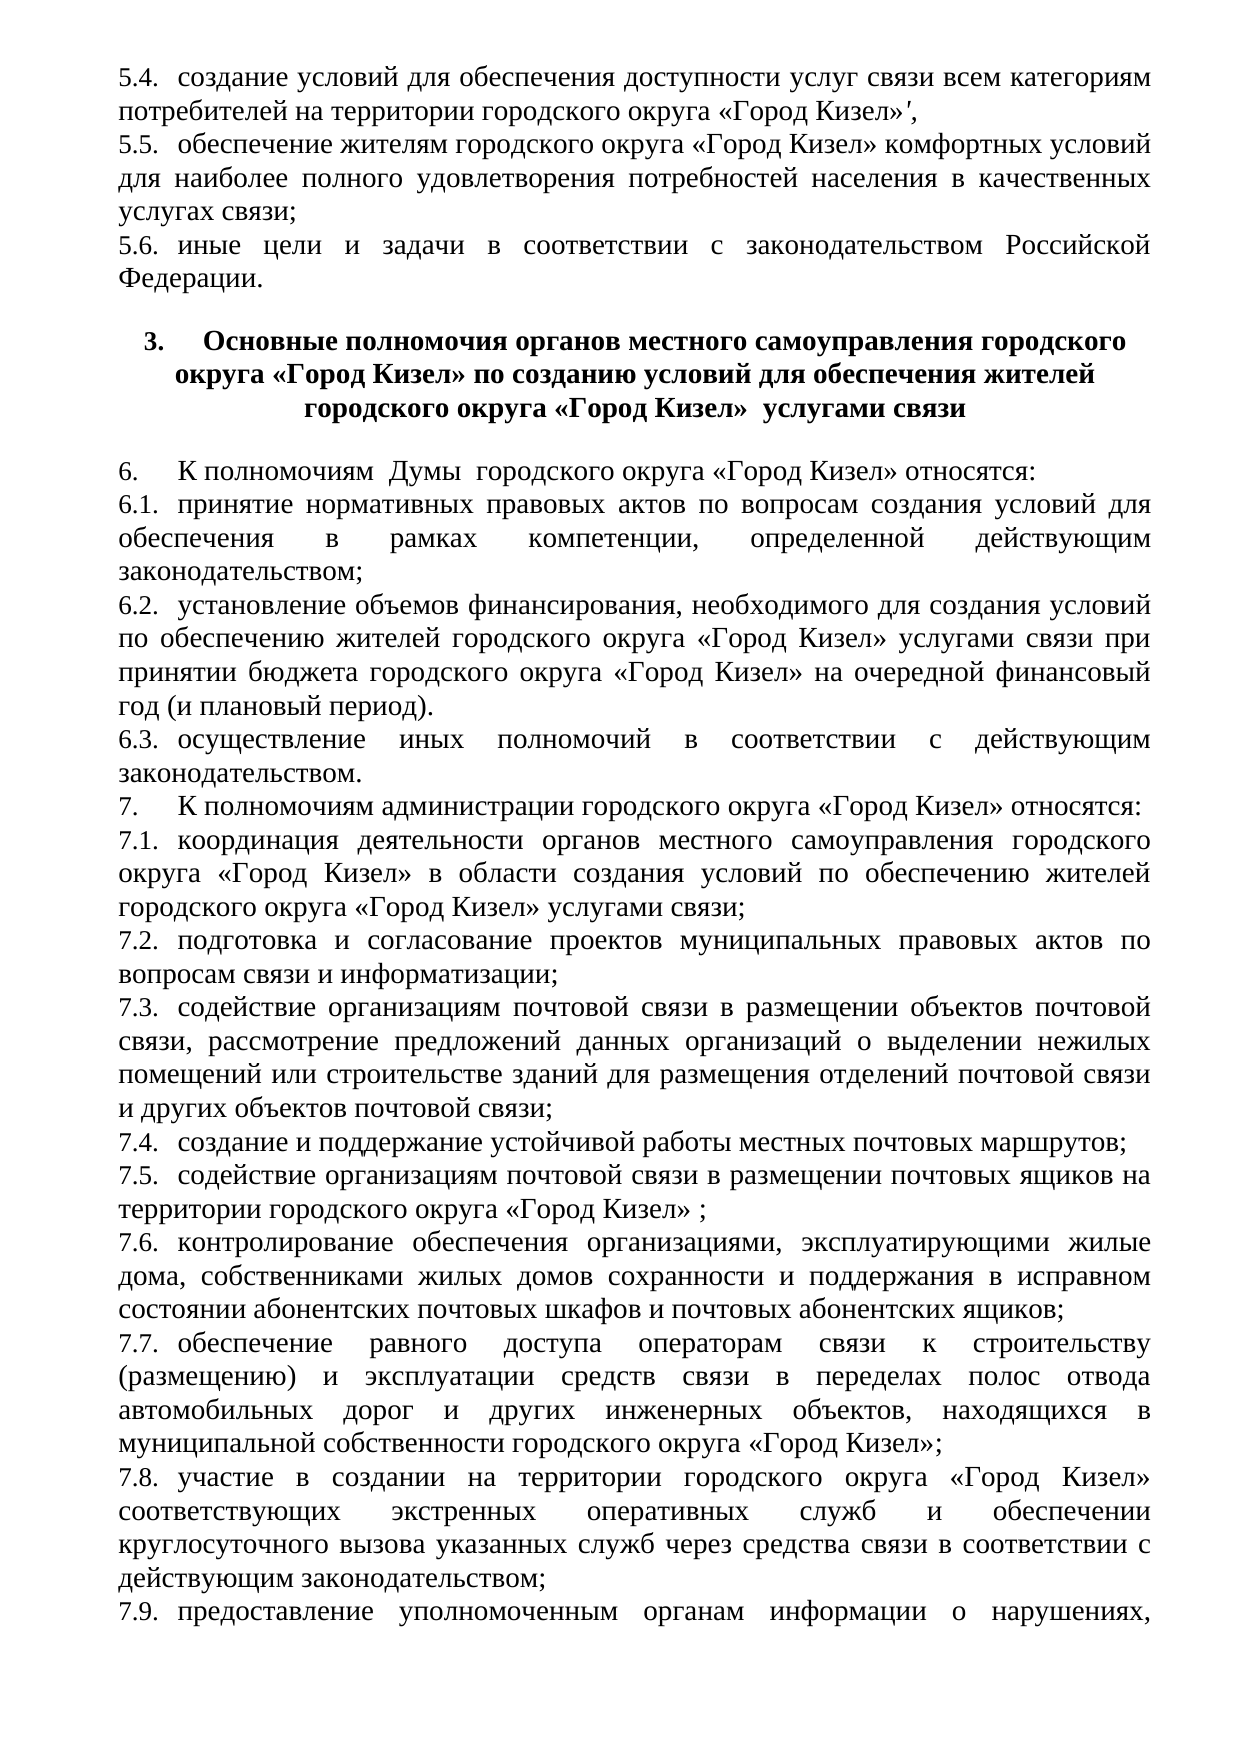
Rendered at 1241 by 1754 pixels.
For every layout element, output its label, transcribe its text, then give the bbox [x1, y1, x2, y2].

list содействие организациям почтовой связи в размещении почтовых ящиков на территории городского округа «Город Кизел» ; [118, 1157, 1152, 1224]
list координация деятельности органов местного самоуправления городского округа «Город Кизел» в области создания условий по обеспечению жителей городского округа «Город Кизел» услугами связи; [118, 822, 1152, 922]
list К полномочиям администрации городского округа «Город Кизел» относятся: [118, 788, 1152, 822]
list участие в создании на территории городского округа «Город Кизел» соответствующих экстренных оперативных служб и обеспечении круглосуточного вызова указанных служб через средства связи в соответствии с действующим законодательством; [118, 1459, 1152, 1593]
list содействие организациям почтовой связи в размещении объектов почтовой связи, рассмотрение предложений данных организаций о выделении нежилых помещений или строительстве зданий для размещения отделений почтовой связи и других объектов почтовой связи; [118, 989, 1152, 1124]
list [118, 1593, 1152, 1627]
list создание условий для обеспечения доступности услуг связи всем категориям потребителей на территории городского округа «Город Кизел»', [118, 59, 1152, 126]
list обеспечение равного доступа операторам связи к строительству (размещению) и эксплуатации средств связи в переделах полос отвода автомобильных дорог и других инженерных объектов, находящихся в муниципальной собственности городского округа «Город Кизел»; [118, 1325, 1152, 1459]
list установление объемов финансирования, необходимого для создания условий по обеспечению жителей городского округа «Город Кизел» услугами связи при принятии бюджета городского округа «Город Кизел» на очередной финансовый год (и плановый период). [118, 587, 1152, 721]
list Основные полномочия органов местного самоуправления городского округа «Город Кизел» по созданию условий для обеспечения жителей городского округа «Город Кизел» услугами связи [118, 323, 1152, 424]
list осуществление иных полномочий в соответствии с действующим законодательством. [118, 721, 1152, 788]
list К полномочиям Думы городского округа «Город Кизел» относятся: [118, 453, 1152, 486]
list подготовка и согласование проектов муниципальных правовых актов по вопросам связи и информатизации; [118, 922, 1152, 989]
list создание и поддержание устойчивой работы местных почтовых маршрутов; [118, 1124, 1152, 1157]
list контролирование обеспечения организациями, эксплуатирующими жилые дома, собственниками жилых домов сохранности и поддержания в исправном состоянии абонентских почтовых шкафов и почтовых абонентских ящиков; [118, 1224, 1152, 1325]
list принятие нормативных правовых актов по вопросам создания условий для обеспечения в рамках компетенции, определенной действующим законодательством; [118, 486, 1152, 587]
list иные цели и задачи в соответствии с законодательством Российской Федерации. [118, 227, 1152, 294]
list обеспечение жителям городского округа «Город Кизел» комфортных условий для наиболее полного удовлетворения потребностей населения в качественных услугах связи; [118, 126, 1152, 227]
